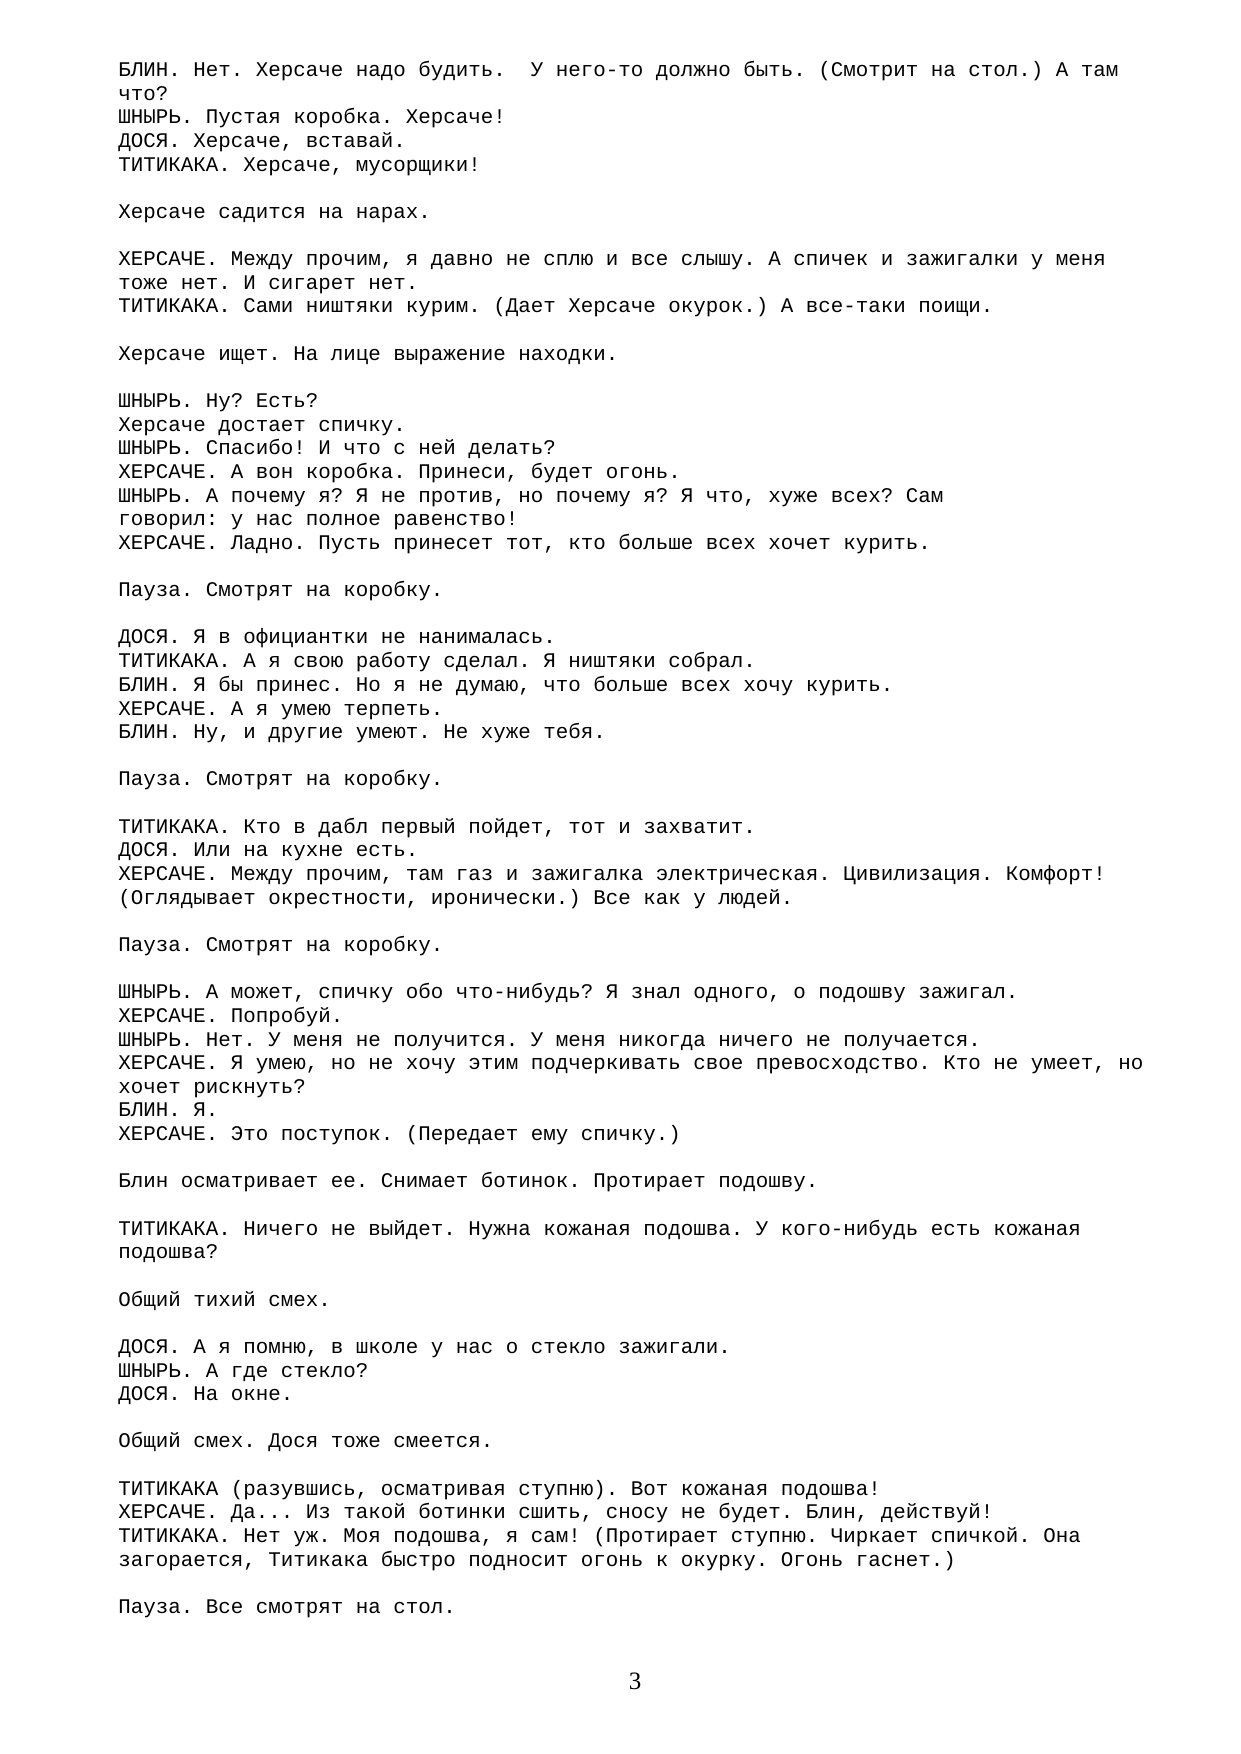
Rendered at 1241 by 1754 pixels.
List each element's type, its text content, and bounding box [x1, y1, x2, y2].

text ХЕРСАЧЕ. Я умею, но не хочу этим подчеркивать свое превосходство. Кто не умеет, но хочет рискнуть? [118, 1052, 1152, 1099]
text ХЕРСАЧЕ. Да... Из такой ботинки сшить, сносу не будет. Блин, действуй! [118, 1501, 1152, 1525]
text Пауза. Смотрят на коробку. [118, 934, 1152, 958]
text ХЕРСАЧЕ. Между прочим, там газ и зажигалка электрическая. Цивилизация. Комфорт! (Оглядывает окрестности, иронически.) Все как у людей. [118, 863, 1152, 910]
text ТИТИКАКА. Сами ништяки курим. (Дает Херсаче окурок.) А все-таки поищи. [118, 296, 1152, 319]
text Общий смех. Дося тоже смеется. [118, 1431, 1152, 1454]
text Блин осматривает ее. Снимает ботинок. Протирает подошву. [118, 1170, 1152, 1194]
text БЛИН. Я бы принес. Но я не думаю, что больше всех хочу курить. [118, 674, 1152, 697]
text БЛИН. Я. [118, 1099, 1152, 1123]
text ДОСЯ. Я в официантки не нанималась. [118, 627, 1152, 650]
text говорил: у нас полное равенство! [118, 508, 1152, 532]
text ХЕРСАЧЕ. Ладно. Пусть принесет тот, кто больше всех хочет курить. [118, 532, 1152, 556]
text ХЕРСАЧЕ. Это поступок. (Передает ему спичку.) [118, 1123, 1152, 1147]
text ХЕРСАЧЕ. Попробуй. [118, 1005, 1152, 1028]
text ДОСЯ. Или на кухне есть. [118, 839, 1152, 863]
text ШНЫРЬ. Нет. У меня не получится. У меня никогда ничего не получается. [118, 1028, 1152, 1052]
text Общий тихий смех. [118, 1289, 1152, 1312]
text ХЕРСАЧЕ. А вон коробка. Принеси, будет огонь. [118, 461, 1152, 485]
text БЛИН. Ну, и другие умеют. Не хуже тебя. [118, 721, 1152, 745]
text Херсаче ищет. На лице выражение находки. [118, 343, 1152, 366]
text БЛИН. Нет. Херсаче надо будить. У него-то должно быть. (Смотрит на стол.) А там что? [118, 59, 1152, 106]
text ШНЫРЬ. А почему я? Я не против, но почему я? Я что, хуже всех? Сам [118, 485, 1152, 508]
text ДОСЯ. На окне. [118, 1383, 1152, 1407]
text ДОСЯ. А я помню, в школе у нас о стекло зажигали. [118, 1336, 1152, 1359]
text ТИТИКАКА (разувшись, осматривая ступню). Вот кожаная подошва! [118, 1478, 1152, 1501]
text ХЕРСАЧЕ. Между прочим, я давно не сплю и все слышу. А спичек и зажигалки у меня тоже нет. И сигарет нет. [118, 248, 1152, 296]
text ТИТИКАКА. А я свою работу сделал. Я ништяки собрал. [118, 650, 1152, 674]
text Пауза. Все смотрят на стол. [118, 1596, 1152, 1620]
text ТИТИКАКА. Кто в дабл первый пойдет, тот и захватит. [118, 816, 1152, 839]
text ШНЫРЬ. Пустая коробка. Херсаче! [118, 106, 1152, 130]
text ТИТИКАКА. Нет уж. Моя подошва, я сам! (Протирает ступню. Чиркает спичкой. Она загорается, Титикака быстро подносит огонь к окурку. Огонь гаснет.) [118, 1525, 1152, 1572]
text ТИТИКАКА. Ничего не выйдет. Нужна кожаная подошва. У кого-нибудь есть кожаная подошва? [118, 1218, 1152, 1265]
text ШНЫРЬ. А где стекло? [118, 1359, 1152, 1383]
text Херсаче садится на нарах. [118, 201, 1152, 224]
text ХЕРСАЧЕ. А я умею терпеть. [118, 697, 1152, 721]
text ДОСЯ. Херсаче, вставай. [118, 130, 1152, 154]
text Пауза. Смотрят на коробку. [118, 579, 1152, 603]
text ШНЫРЬ. Ну? Есть? [118, 390, 1152, 414]
text ТИТИКАКА. Херсаче, мусорщики! [118, 154, 1152, 177]
text Пауза. Смотрят на коробку. [118, 768, 1152, 792]
text ШНЫРЬ. А может, спичку обо что-нибудь? Я знал одного, о подошву зажигал. [118, 981, 1152, 1005]
text Херсаче достает спичку. [118, 414, 1152, 437]
text ШНЫРЬ. Спасибо! И что с ней делать? [118, 437, 1152, 461]
